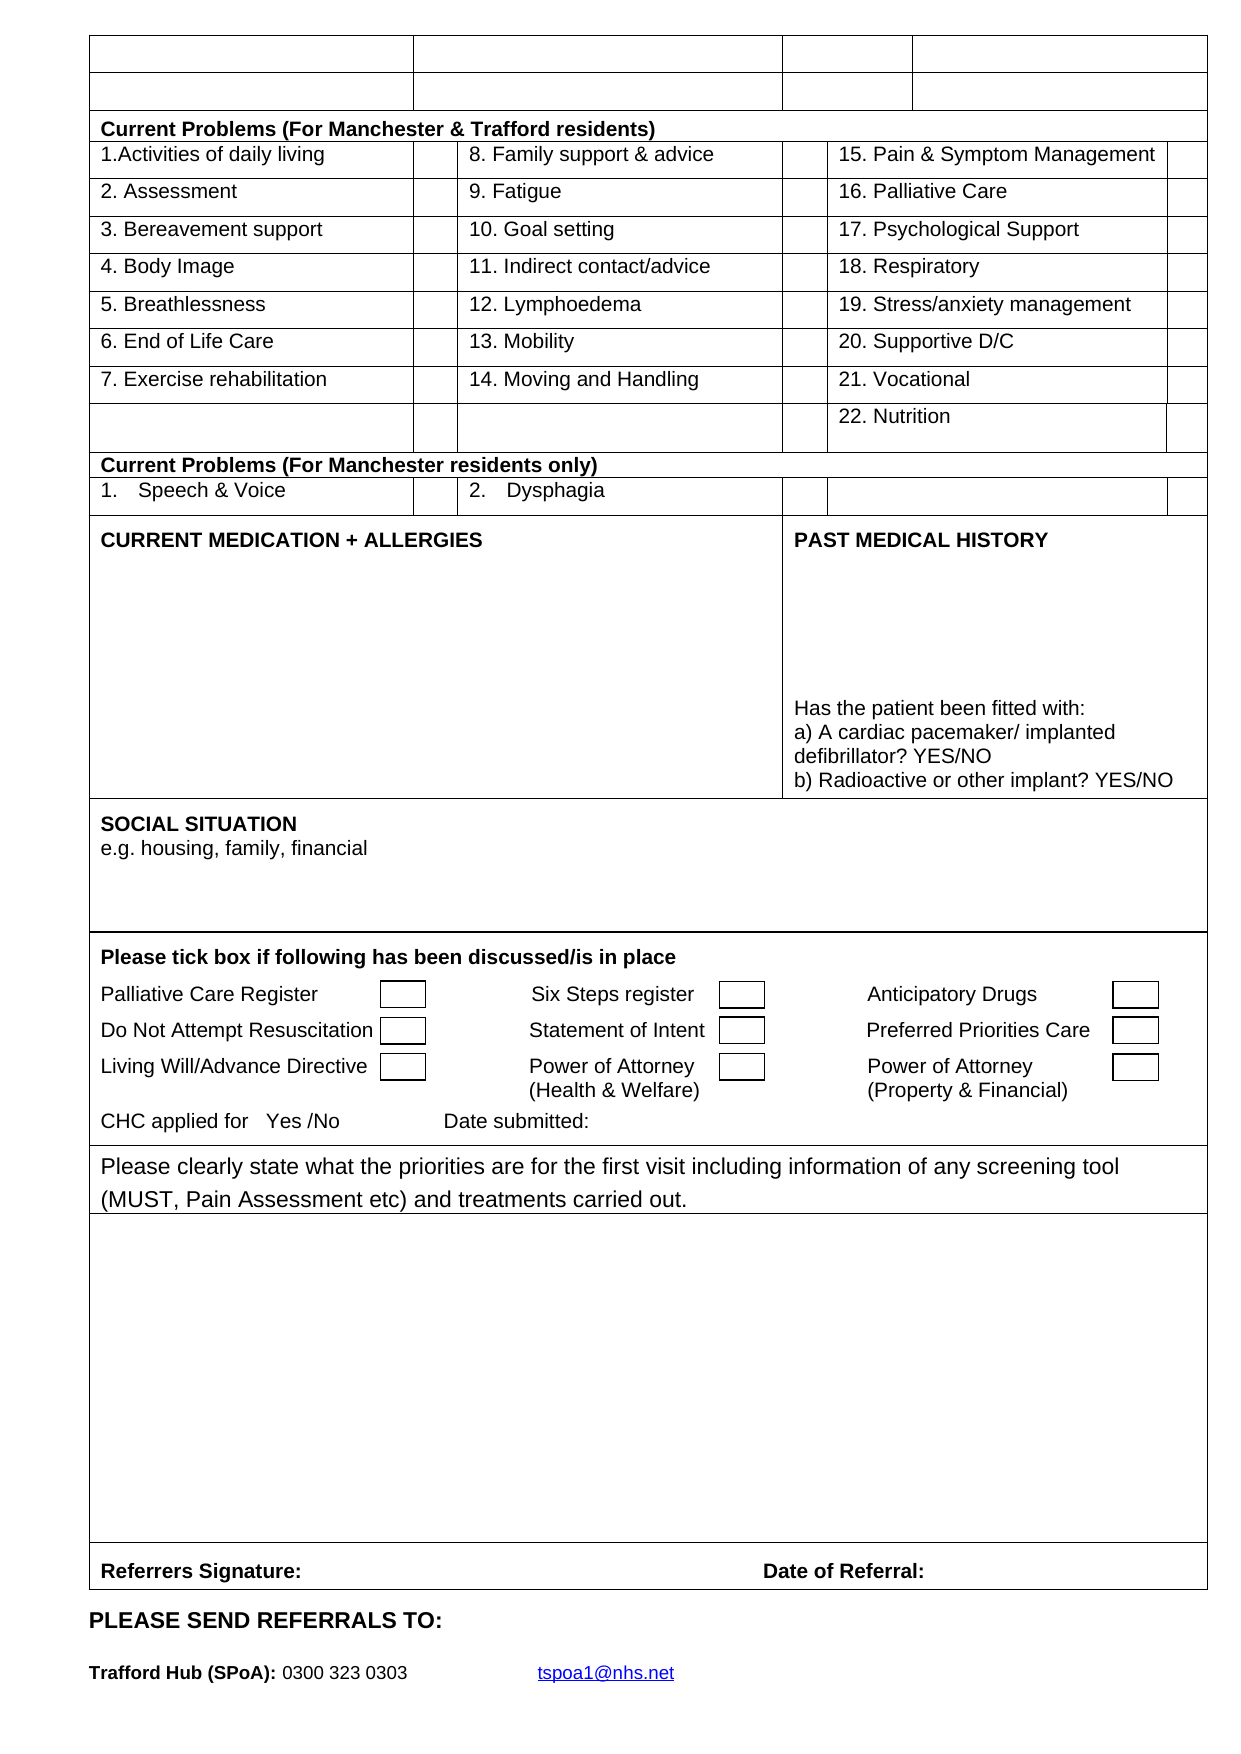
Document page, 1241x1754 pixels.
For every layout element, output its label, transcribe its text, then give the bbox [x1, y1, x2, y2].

table_cell 11. Indirect contact/advice [458, 254, 782, 291]
table_cell [783, 254, 827, 291]
table_cell 5. Breathlessness [90, 292, 413, 328]
table_cell 4. Body Image [90, 254, 413, 291]
table_cell 15. Pain & Symptom Management [828, 142, 1167, 178]
table_cell 22. Nutrition [828, 404, 1166, 452]
table_cell [783, 404, 827, 452]
table_cell [414, 292, 457, 328]
table_cell [1168, 142, 1207, 178]
table_cell [1168, 367, 1207, 403]
table_cell 16. Palliative Care [828, 179, 1167, 216]
table_cell Please tick box if following has been discussed/is in place Palliative Care Register Six Steps register Anticipatory Drugs Do Not Attempt Resuscitation Statement of Intent Preferred Priorities Care Living Will/Advance Directive Power of Attorney Power of Attorney (Health & Welfare) (Property & Financial) CHC applied for Yes /No Date submitted: [90, 933, 1207, 1145]
table_cell [90, 73, 413, 109]
table_cell [90, 36, 413, 72]
table_cell 14. Moving and Handling [458, 367, 782, 403]
table_cell 8. Family support & advice [458, 142, 782, 178]
table_cell [414, 179, 457, 216]
table_cell 1.Activities of daily living [90, 142, 413, 178]
table_cell Speech & Voice [90, 478, 413, 515]
table_cell [783, 217, 827, 253]
table_cell [1168, 179, 1207, 216]
table_cell [414, 73, 782, 109]
table_cell [414, 254, 457, 291]
table_cell 17. Psychological Support [828, 217, 1167, 253]
table_cell [783, 292, 827, 328]
table_cell CURRENT MEDICATION + ALLERGIES [90, 516, 782, 798]
table_cell [414, 36, 782, 72]
table_cell [414, 367, 457, 403]
table_cell [414, 329, 457, 366]
table_cell [414, 478, 457, 515]
table_cell Current Problems (For Manchester residents only) [90, 453, 1207, 477]
table_cell [1168, 329, 1207, 366]
table_cell [783, 36, 912, 72]
table_cell [913, 36, 1207, 72]
table_cell [458, 404, 782, 452]
table_cell Please clearly state what the priorities are for the first visit including information of any screening tool (MUST, Pain Assessment etc) and treatments carried out. [90, 1146, 1207, 1213]
table_cell [913, 73, 1207, 109]
table_cell 20. Supportive D/C [828, 329, 1167, 366]
table_cell 21. Vocational [828, 367, 1167, 403]
table_cell [1168, 217, 1207, 253]
table_cell [414, 404, 457, 452]
table_cell 18. Respiratory [828, 254, 1167, 291]
table_cell 9. Fatigue [458, 179, 782, 216]
table_cell Referrers Signature: Date of Referral: [90, 1543, 1207, 1589]
table_cell [828, 478, 1167, 515]
table_cell [1168, 478, 1207, 515]
table_cell SOCIAL SITUATION e.g. housing, family, financial [90, 799, 1207, 931]
table_cell [783, 329, 827, 366]
table_cell [414, 142, 457, 178]
table_cell Dysphagia [458, 478, 782, 515]
table_cell [783, 73, 912, 109]
table_cell 2. Assessment [90, 179, 413, 216]
table_cell [783, 179, 827, 216]
table_cell 6. End of Life Care [90, 329, 413, 366]
table_cell [1167, 404, 1207, 452]
table_cell Current Problems (For Manchester & Trafford residents) [90, 111, 1207, 141]
table_cell [1168, 254, 1207, 291]
table_cell 12. Lymphoedema [458, 292, 782, 328]
table_cell [783, 142, 827, 178]
table_cell 3. Bereavement support [90, 217, 413, 253]
table_cell [783, 478, 827, 515]
table_cell 7. Exercise rehabilitation [90, 367, 413, 403]
table_cell 19. Stress/anxiety management [828, 292, 1167, 328]
table_cell [90, 404, 413, 452]
table_cell 13. Mobility [458, 329, 782, 366]
table_cell [90, 1214, 1207, 1542]
table_cell [783, 367, 827, 403]
table_cell [414, 217, 457, 253]
table_cell 10. Goal setting [458, 217, 782, 253]
table_cell PAST MEDICAL HISTORY Has the patient been fitted with: a) A cardiac pacemaker/ implanted defibrillator? YES/NO b) Radioactive or other implant? YES/NO [783, 516, 1207, 798]
table_cell [1168, 292, 1207, 328]
